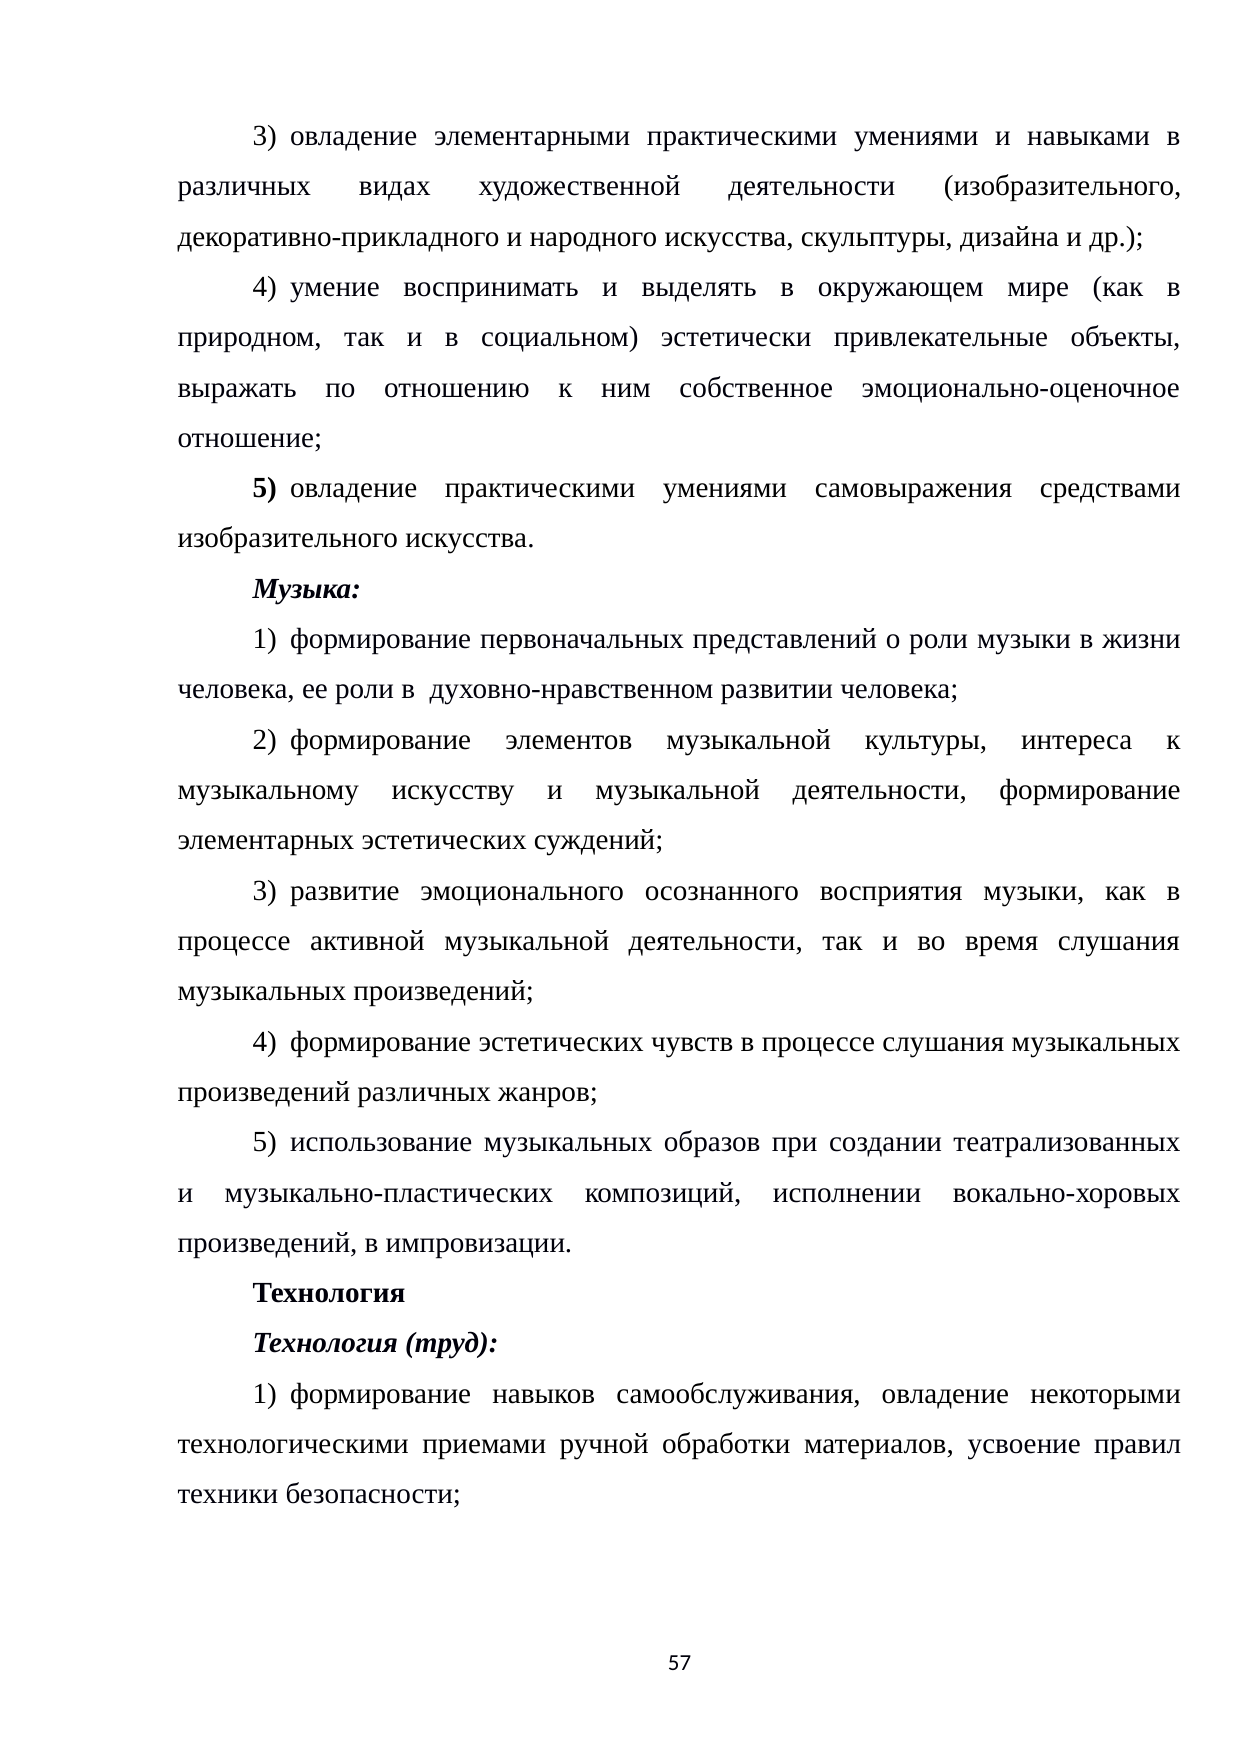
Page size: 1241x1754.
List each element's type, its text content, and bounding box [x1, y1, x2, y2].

text Технология [177, 1275, 1181, 1309]
list формирование элементов музыкальной культуры, интереса к музыкальному искусству и музыкальной деятельности, формирование элементарных эстетических суждений; [177, 722, 1181, 856]
list овладение практическими умениями самовыражения средствами изобразительного искусства. [177, 470, 1181, 554]
list формирование навыков самообслуживания, овладение некоторыми технологическими приемами ручной обработки материалов, усвоение правил техники безопасности; [177, 1376, 1181, 1510]
text Музыка: [177, 571, 1181, 604]
list умение воспринимать и выделять в окружающем мире (как в природном, так и в социальном) эстетически привлекательные объекты, выражать по отношению к ним собственное эмоционально-оценочное отношение; [177, 269, 1181, 453]
list развитие эмоционального осознанного восприятия музыки, как в процессе активной музыкальной деятельности, так и во время слушания музыкальных произведений; [177, 873, 1181, 1007]
list формирование первоначальных представлений о роли музыки в жизни человека, ее роли в духовно-нравственном развитии человека; [177, 621, 1181, 705]
text Технология (труд): [177, 1326, 1181, 1359]
list использование музыкальных образов при создании театрализованных и музыкально-пластических композиций, исполнении вокально-хоровых произведений, в импровизации. [177, 1124, 1181, 1258]
list овладение элементарными практическими умениями и навыками в различных видах художественной деятельности (изобразительного, декоративно-прикладного и народного искусства, скульптуры, дизайна и др.); [177, 118, 1181, 252]
list формирование эстетических чувств в процессе слушания музыкальных произведений различных жанров; [177, 1024, 1181, 1108]
